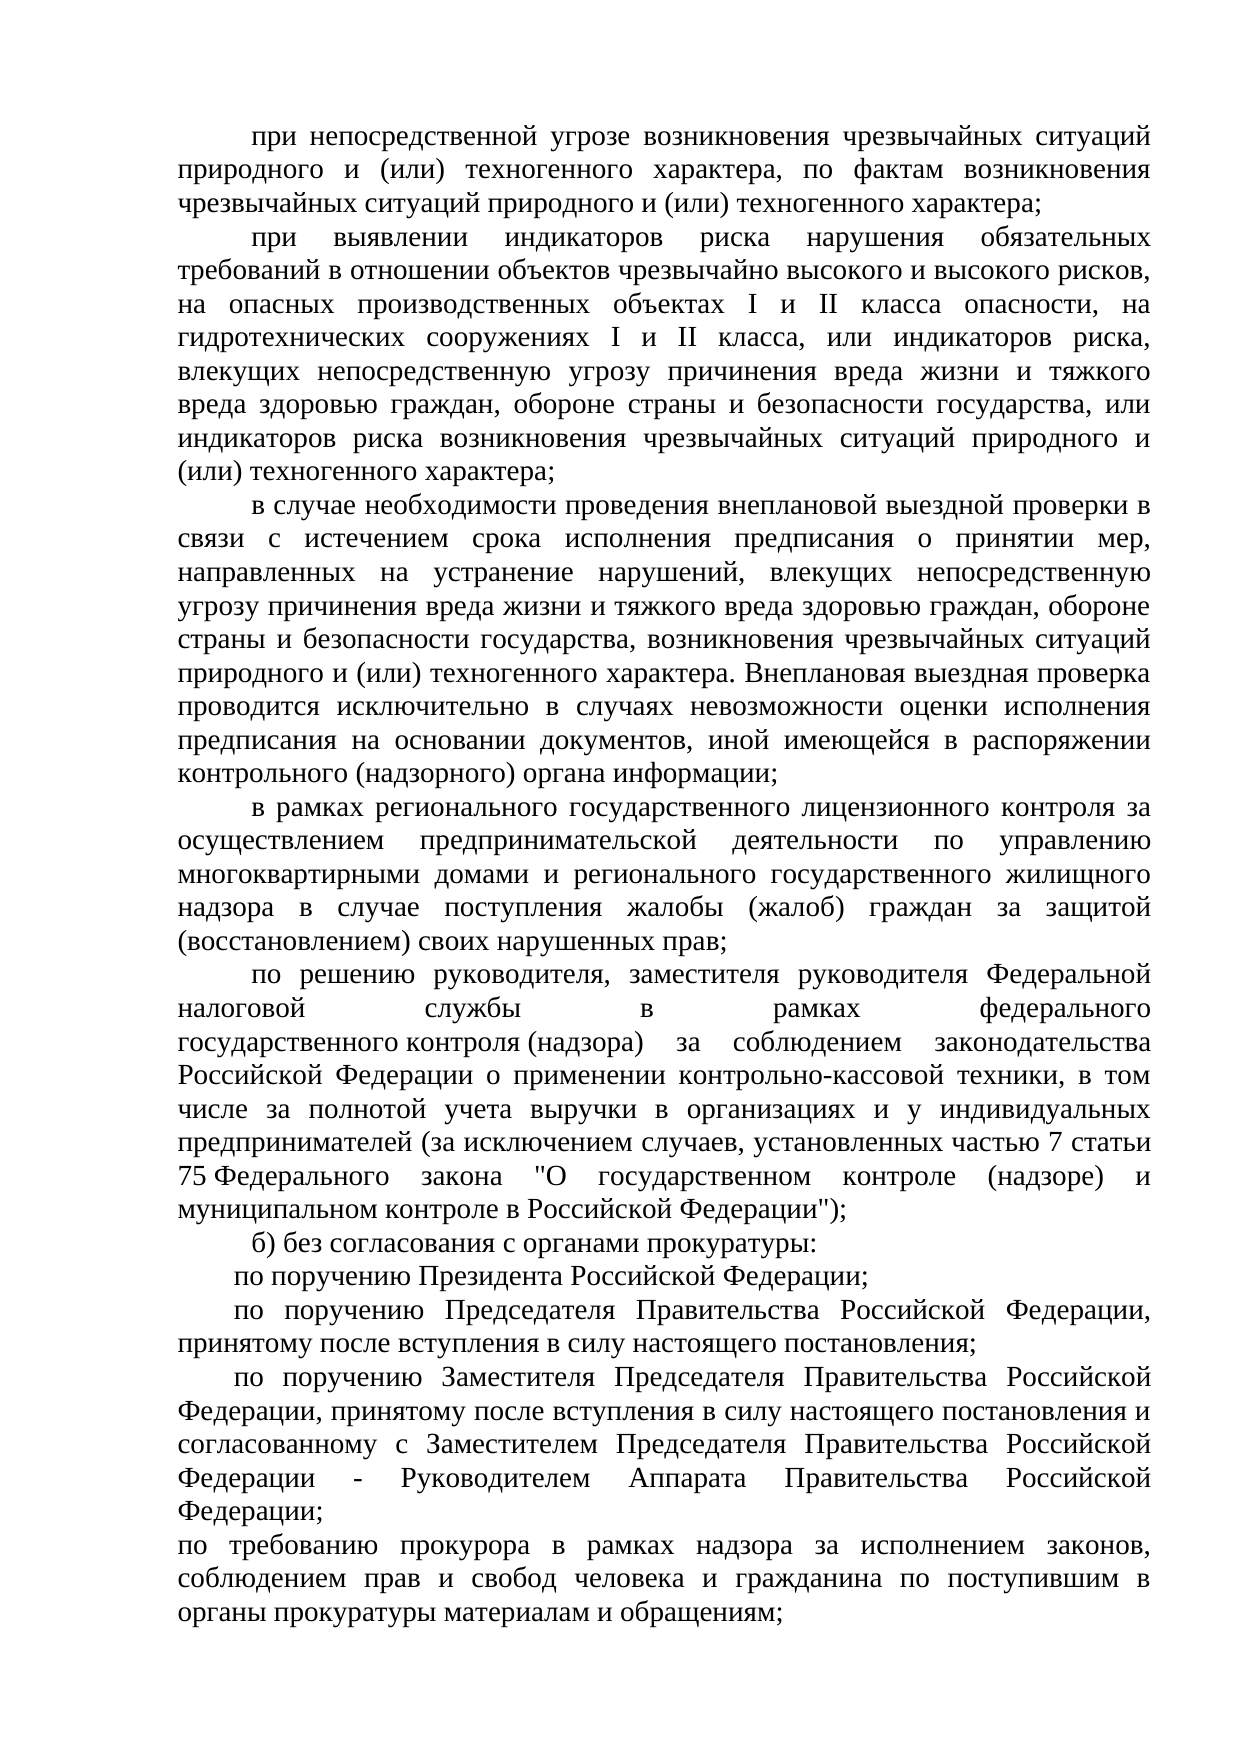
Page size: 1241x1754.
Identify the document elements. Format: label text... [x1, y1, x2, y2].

text по поручению Президента Российской Федерации; [177, 1258, 1152, 1292]
text по поручению Председателя Правительства Российской Федерации, принятому после вступления в силу настоящего постановления; [177, 1292, 1152, 1359]
text по решению руководителя, заместителя руководителя Федеральной налоговой службы в рамках федерального государственного контроля (надзора) за соблюдением законодательства Российской Федерации о применении контрольно-кассовой техники, в том числе за полнотой учета выручки в организациях и у индивидуальных предпринимателей (за исключением случаев, установленных частью 7 статьи 75 Федерального закона "О государственном контроле (надзоре) и муниципальном контроле в Российской Федерации"); [177, 957, 1152, 1225]
text б) без согласования с органами прокуратуры: [177, 1225, 1152, 1258]
text по поручению Заместителя Председателя Правительства Российской Федерации, принятому после вступления в силу настоящего постановления и согласованному с Заместителем Председателя Правительства Российской Федерации - Руководителем Аппарата Правительства Российской Федерации; [177, 1359, 1152, 1527]
text при выявлении индикаторов риска нарушения обязательных требований в отношении объектов чрезвычайно высокого и высокого рисков, на опасных производственных объектах I и II класса опасности, на гидротехнических сооружениях I и II класса, или индикаторов риска, влекущих непосредственную угрозу причинения вреда жизни и тяжкого вреда здоровью граждан, обороне страны и безопасности государства, или индикаторов риска возникновения чрезвычайных ситуаций природного и (или) техногенного характера; [177, 219, 1152, 487]
text по требованию прокурора в рамках надзора за исполнением законов, соблюдением прав и свобод человека и гражданина по поступившим в органы прокуратуры материалам и обращениям; [177, 1527, 1152, 1627]
text в рамках регионального государственного лицензионного контроля за осуществлением предпринимательской деятельности по управлению многоквартирными домами и регионального государственного жилищного надзора в случае поступления жалобы (жалоб) граждан за защитой (восстановлением) своих нарушенных прав; [177, 789, 1152, 957]
text в случае необходимости проведения внеплановой выездной проверки в связи с истечением срока исполнения предписания о принятии мер, направленных на устранение нарушений, влекущих непосредственную угрозу причинения вреда жизни и тяжкого вреда здоровью граждан, обороне страны и безопасности государства, возникновения чрезвычайных ситуаций природного и (или) техногенного характера. Внеплановая выездная проверка проводится исключительно в случаях невозможности оценки исполнения предписания на основании документов, иной имеющейся в распоряжении контрольного (надзорного) органа информации; [177, 487, 1152, 789]
text при непосредственной угрозе возникновения чрезвычайных ситуаций природного и (или) техногенного характера, по фактам возникновения чрезвычайных ситуаций природного и (или) техногенного характера; [177, 118, 1152, 219]
